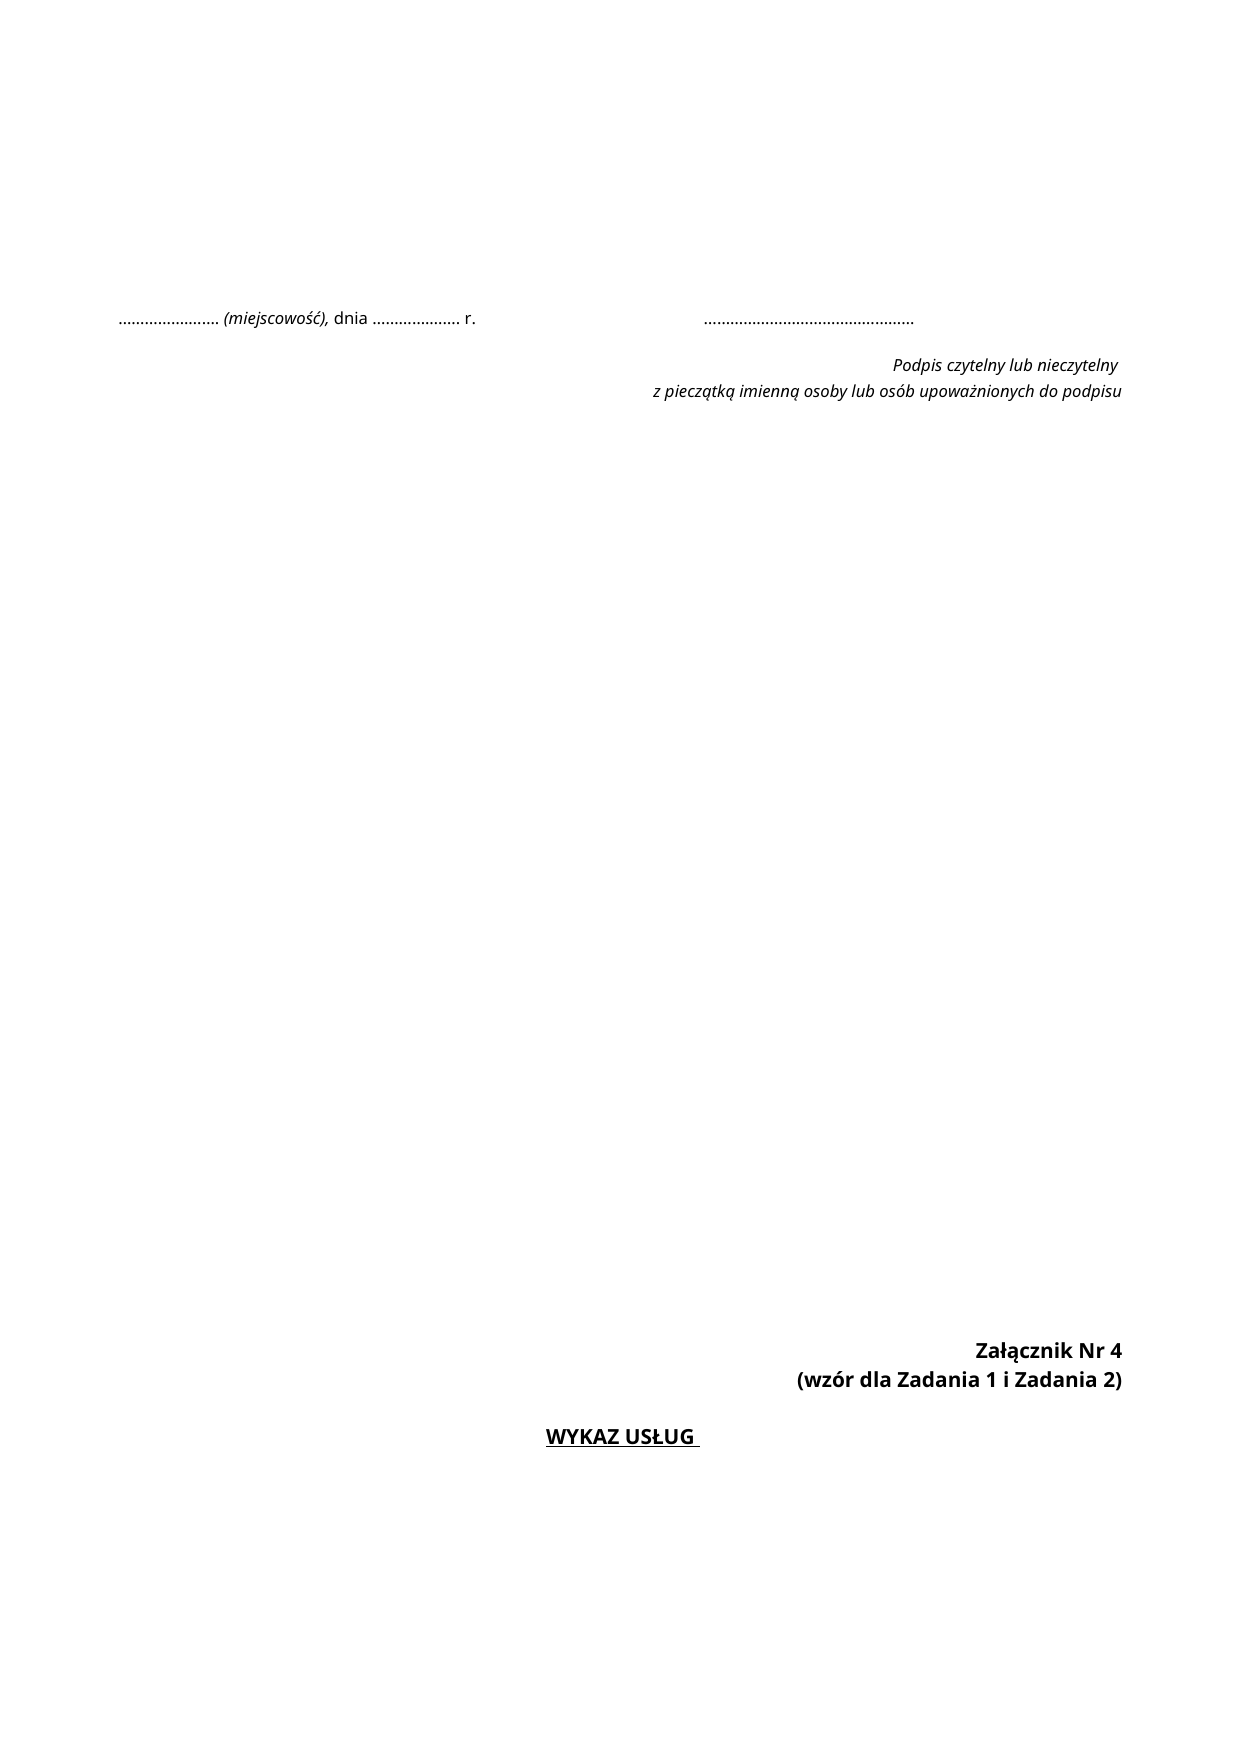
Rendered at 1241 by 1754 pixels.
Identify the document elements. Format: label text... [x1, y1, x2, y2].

text (wzór dla Zadania 1 i Zadania 2) [118, 1365, 1122, 1393]
text Załącznik Nr 4 [118, 1337, 1122, 1365]
text WYKAZ USŁUG [118, 1422, 1122, 1450]
text …………….……. (miejscowość), dnia ………….……. r. ………………………………………… [118, 307, 1122, 329]
text Podpis czytelny lub nieczytelny z pieczątką imienną osoby lub osób upoważnionych do podpisu [634, 354, 1122, 402]
